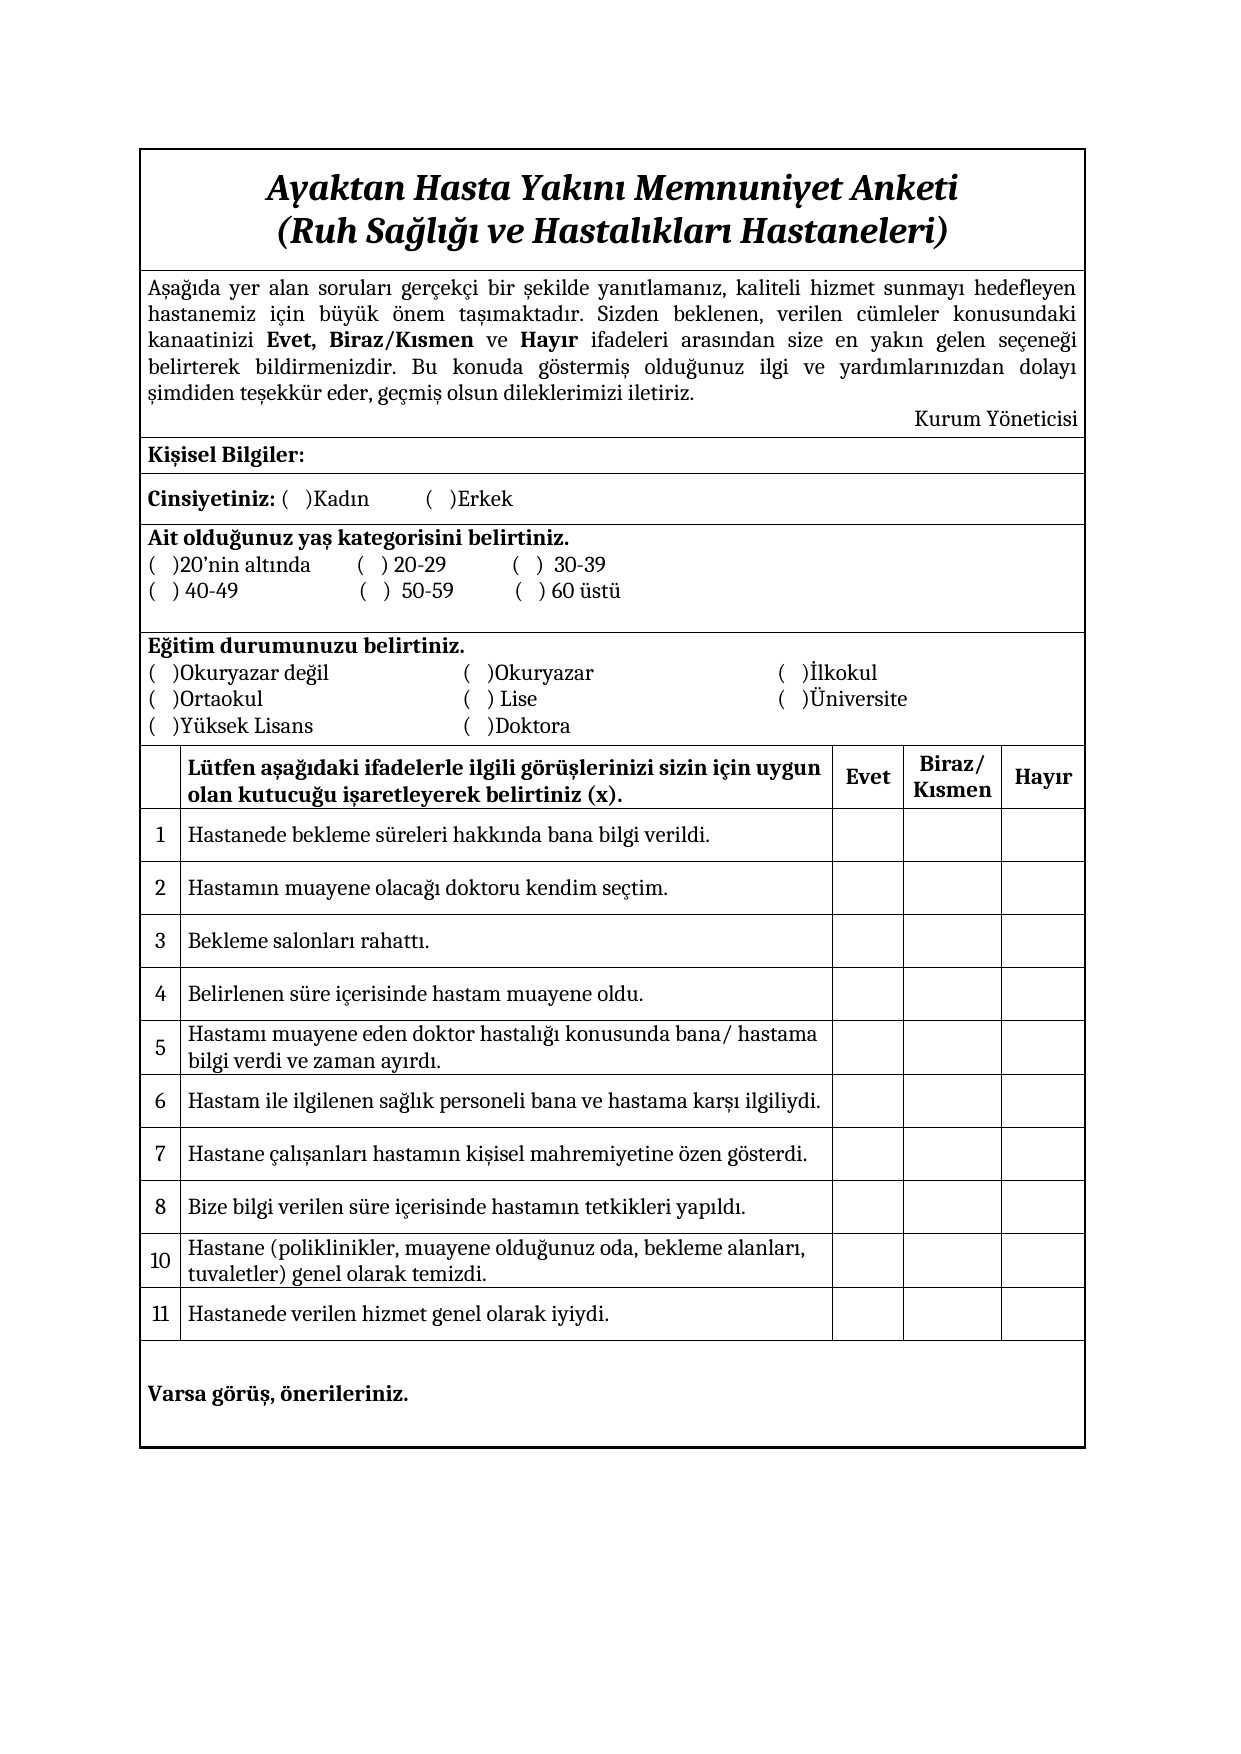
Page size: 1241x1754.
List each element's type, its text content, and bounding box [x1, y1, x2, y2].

table_cell [833, 809, 903, 861]
table_cell Kişisel Bilgiler: [141, 438, 1084, 473]
table_cell Aşağıda yer alan soruları gerçekçi bir şekilde yanıtlamanız, kaliteli hizmet sunmayı hedefleyen hastanemiz için büyük önem taşımaktadır. Sizden beklenen, verilen cümleler konusundaki kanaatinizi Evet, Biraz/Kısmen ve Hayır ifadeleri arasından size en yakın gelen seçeneği belirterek bildirmenizdir. Bu konuda göstermiş olduğunuz ilgi ve yardımlarınızdan dolayı şimdiden teşekkür eder, geçmiş olsun dileklerimizi iletiriz. Kurum Yöneticisi [141, 271, 1084, 437]
table_cell 1 [141, 809, 180, 861]
table_cell 2 [141, 862, 180, 914]
table_cell [833, 1075, 903, 1127]
table_cell 11 [141, 1288, 180, 1340]
table_cell [904, 915, 1001, 967]
table_cell Bekleme salonları rahattı. [181, 915, 832, 967]
table_cell Ait olduğunuz yaş kategorisini belirtiniz. ( )20’nin altında ( ) 20-29 ( ) 30-39 ( ) 40-49 ( ) 50-59 ( ) 60 üstü [141, 525, 1084, 632]
table_cell [1002, 968, 1084, 1020]
table_cell Hastam ile ilgilenen sağlık personeli bana ve hastama karşı ilgiliydi. [181, 1075, 832, 1127]
table_cell Hastane (poliklinikler, muayene olduğunuz oda, bekleme alanları, tuvaletler) genel olarak temizdi. [181, 1234, 832, 1287]
table_cell [833, 862, 903, 914]
table_cell [833, 1128, 903, 1180]
table_cell [1002, 1288, 1084, 1340]
table_cell [904, 862, 1001, 914]
table_cell [833, 968, 903, 1020]
table_cell Evet [833, 746, 903, 808]
table_cell [904, 1181, 1001, 1233]
table_cell Eğitim durumunuzu belirtiniz. [141, 633, 1084, 660]
table_cell ( )İlkokul ( )Üniversite [770, 660, 1084, 745]
table_header Ayaktan Hasta Yakını Memnuniyet Anketi (Ruh Sağlığı ve Hastalıkları Hastaneleri) [141, 150, 1084, 269]
table_cell Hastanede verilen hizmet genel olarak iyiydi. [181, 1288, 832, 1340]
table_cell [1002, 1181, 1084, 1233]
table_cell Bize bilgi verilen süre içerisinde hastamın tetkikleri yapıldı. [181, 1181, 832, 1233]
table_cell [904, 1288, 1001, 1340]
table_cell [904, 1075, 1001, 1127]
table_cell 4 [141, 968, 180, 1020]
table_cell [1002, 809, 1084, 861]
table_cell [833, 1181, 903, 1233]
table_cell Hastane çalışanları hastamın kişisel mahremiyetine özen gösterdi. [181, 1128, 832, 1180]
table_cell [904, 1128, 1001, 1180]
table_cell [904, 968, 1001, 1020]
table_cell Hastanede bekleme süreleri hakkında bana bilgi verildi. [181, 809, 832, 861]
table_cell [1002, 1234, 1084, 1287]
table_cell [1002, 1021, 1084, 1074]
table_cell [1002, 1075, 1084, 1127]
table_cell [1002, 862, 1084, 914]
table_cell Lütfen aşağıdaki ifadelerle ilgili görüşlerinizi sizin için uygun olan kutucuğu işaretleyerek belirtiniz (x). [181, 746, 832, 808]
table_cell 6 [141, 1075, 180, 1127]
table_cell 7 [141, 1128, 180, 1180]
table_cell Biraz/ Kısmen [904, 746, 1001, 808]
table_cell [1002, 1128, 1084, 1180]
table_cell Hayır [1002, 746, 1084, 808]
table_cell [141, 746, 180, 808]
table_cell Belirlenen süre içerisinde hastam muayene oldu. [181, 968, 832, 1020]
table_cell [904, 1234, 1001, 1287]
table_cell 5 [141, 1021, 180, 1074]
table_cell [833, 915, 903, 967]
table_cell ( )Okuryazar ( ) Lise ( )Doktora [455, 660, 770, 745]
table_cell [1002, 915, 1084, 967]
table_cell [833, 1021, 903, 1074]
table_cell 8 [141, 1181, 180, 1233]
table_cell Hastamı muayene eden doktor hastalığı konusunda bana/ hastama bilgi verdi ve zaman ayırdı. [181, 1021, 832, 1074]
table_cell 3 [141, 915, 180, 967]
table_cell 10 [141, 1234, 180, 1287]
table_cell Cinsiyetiniz: ( )Kadın ( )Erkek [141, 474, 1084, 524]
table_cell [833, 1288, 903, 1340]
table_cell [833, 1234, 903, 1287]
table_cell [904, 809, 1001, 861]
table_cell [904, 1021, 1001, 1074]
table_cell ( )Okuryazar değil ( )Ortaokul ( )Yüksek Lisans [141, 660, 455, 745]
table_cell Hastamın muayene olacağı doktoru kendim seçtim. [181, 862, 832, 914]
table_cell Varsa görüş, önerileriniz. [141, 1341, 1084, 1446]
